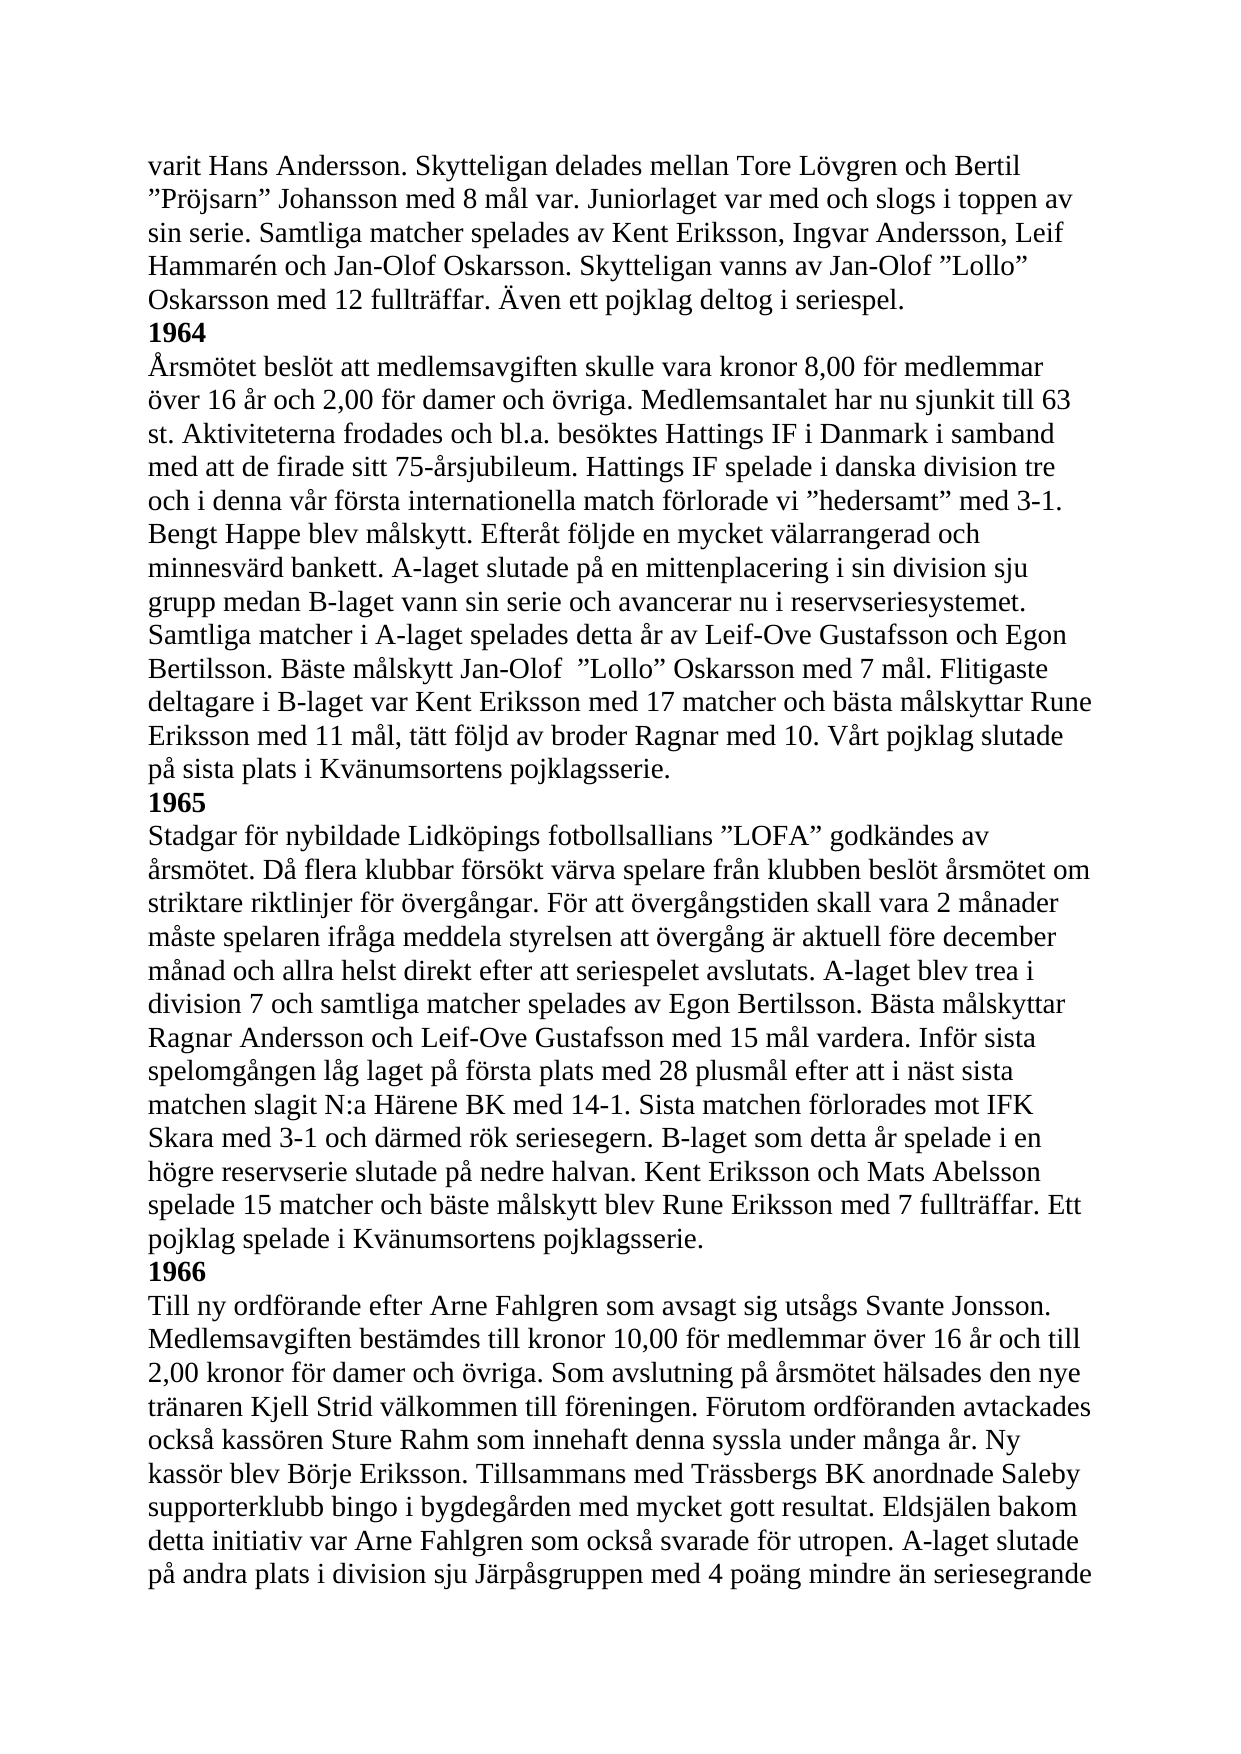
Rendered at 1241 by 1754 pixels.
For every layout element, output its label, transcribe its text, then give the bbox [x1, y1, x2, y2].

text Stadgar för nybildade Lidköpings fotbollsallians ”LOFA” godkändes av årsmötet. Då flera klubbar försökt värva spelare från klubben beslöt årsmötet om striktare riktlinjer för övergångar. För att övergångstiden skall vara 2 månader måste spelaren ifråga meddela styrelsen att övergång är aktuell före december månad och allra helst direkt efter att seriespelet avslutats. A-laget blev trea i division 7 och samtliga matcher spelades av Egon Bertilsson. Bästa målskyttar Ragnar Andersson och Leif-Ove Gustafsson med 15 mål vardera. Inför sista spelomgången låg laget på första plats med 28 plusmål efter att i näst sista matchen slagit N:a Härene BK med 14-1. Sista matchen förlorades mot IFK Skara med 3-1 och därmed rök seriesegern. B-laget som detta år spelade i en högre reservserie slutade på nedre halvan. Kent Eriksson och Mats Abelsson spelade 15 matcher och bäste målskytt blev Rune Eriksson med 7 fullträffar. Ett pojklag spelade i Kvänumsortens pojklagsserie. [148, 818, 1093, 1254]
text 1965 [148, 785, 1093, 818]
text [148, 1288, 1093, 1590]
text 1964 [148, 315, 1093, 349]
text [148, 148, 1093, 315]
text Årsmötet beslöt att medlemsavgiften skulle vara kronor 8,00 för medlemmar över 16 år och 2,00 för damer och övriga. Medlemsantalet har nu sjunkit till 63 st. Aktiviteterna frodades och bl.a. besöktes Hattings IF i Danmark i samband med att de firade sitt 75-årsjubileum. Hattings IF spelade i danska division tre och i denna vår första internationella match förlorade vi ”hedersamt” med 3-1. Bengt Happe blev målskytt. Efteråt följde en mycket välarrangerad och minnesvärd bankett. A-laget slutade på en mittenplacering i sin division sju grupp medan B-laget vann sin serie och avancerar nu i reservseriesystemet. Samtliga matcher i A-laget spelades detta år av Leif-Ove Gustafsson och Egon Bertilsson. Bäste målskytt Jan-Olof ”Lollo” Oskarsson med 7 mål. Flitigaste deltagare i B-laget var Kent Eriksson med 17 matcher och bästa målskyttar Rune Eriksson med 11 mål, tätt följd av broder Ragnar med 10. Vårt pojklag slutade på sista plats i Kvänumsortens pojklagsserie. [148, 349, 1093, 785]
text 1966 [148, 1254, 1093, 1288]
